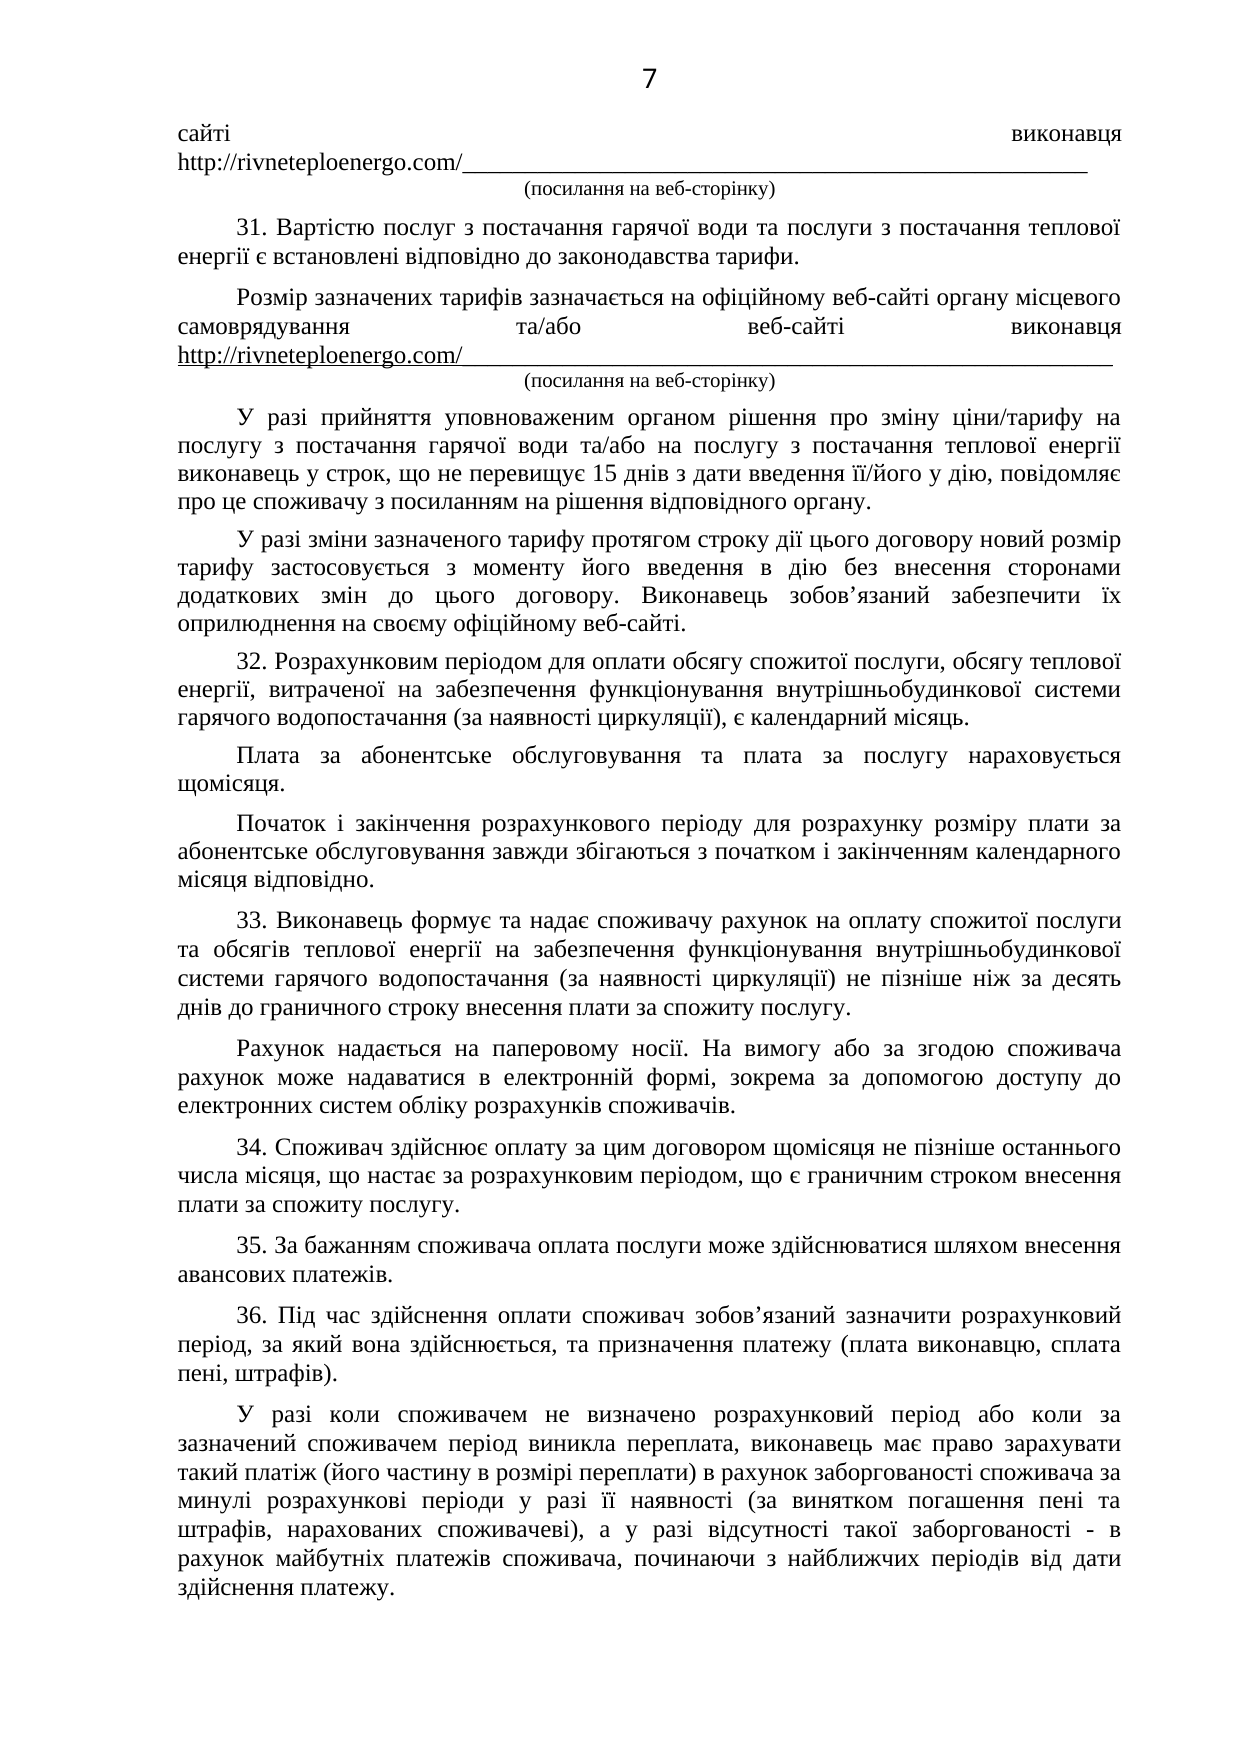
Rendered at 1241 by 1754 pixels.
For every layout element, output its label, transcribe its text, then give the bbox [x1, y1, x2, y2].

text 32. Розрахунковим періодом для оплати обсягу спожитої послуги, обсягу теплової енергії, витраченої на забезпечення функціонування внутрішньобудинкової системи гарячого водопостачання (за наявності циркуляції), є календарний місяць. [177, 647, 1122, 731]
text (посилання на веб-сторінку) [177, 176, 1122, 200]
text 35. За бажанням споживача оплата послуги може здійснюватися шляхом внесення авансових платежів. [177, 1230, 1122, 1288]
text 31. Вартістю послуг з постачання гарячої води та послуги з постачання теплової енергії є встановлені відповідно до законодавства тарифи. [177, 212, 1122, 270]
text Розмір зазначених тарифів зазначається на офіційному веб-сайті органу місцевого самоврядування та/або веб-сайті виконавця http://rivneteploenergo.com/____________________________________________________ [177, 282, 1122, 368]
text 33. Виконавець формує та надає споживачу рахунок на оплату спожитої послуги та обсягів теплової енергії на забезпечення функціонування внутрішньобудинкової системи гарячого водопостачання (за наявності циркуляції) не пізніше ніж за десять днів до граничного строку внесення плати за спожиту послугу. [177, 905, 1122, 1020]
text У разі зміни зазначеного тарифу протягом строку дії цього договору новий розмір тарифу застосовується з моменту його введення в дію без внесення сторонами додаткових змін до цього договору. Виконавець зобов’язаний забезпечити їх оприлюднення на своєму офіційному веб-сайті. [177, 525, 1122, 636]
text Початок і закінчення розрахункового періоду для розрахунку розміру плати за абонентське обслуговування завжди збігаються з початком і закінченням календарного місяця відповідно. [177, 809, 1122, 893]
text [177, 118, 1122, 176]
text (посилання на веб-сторінку) [177, 368, 1122, 392]
text 36. Під час здійснення оплати споживач зобов’язаний зазначити розрахунковий період, за який вона здійснюється, та призначення платежу (плата виконавцю, сплата пені, штрафів). [177, 1300, 1122, 1387]
text У разі коли споживачем не визначено розрахунковий період або коли за зазначений споживачем період виникла переплата, виконавець має право зарахувати такий платіж (його частину в розмірі переплати) в рахунок заборгованості споживача за минулі розрахункові періоди у разі її наявності (за винятком погашення пені та штрафів, нарахованих споживачеві), а у разі відсутності такої заборгованості - в рахунок майбутніх платежів споживача, починаючи з найближчих періодів від дати здійснення платежу. [177, 1399, 1122, 1600]
text У разі прийняття уповноваженим органом рішення про зміну ціни/тарифу на послугу з постачання гарячої води та/або на послугу з постачання теплової енергії виконавець у строк, що не перевищує 15 днів з дати введення її/його у дію, повідомляє про це споживачу з посиланням на рішення відповідного органу. [177, 403, 1122, 514]
text 34. Споживач здійснює оплату за цим договором щомісяця не пізніше останнього числа місяця, що настає за розрахунковим періодом, що є граничним строком внесення плати за спожиту послугу. [177, 1132, 1122, 1218]
text Плата за абонентське обслуговування та плата за послугу нараховується щомісяця. [177, 741, 1122, 797]
text Рахунок надається на паперовому носії. На вимогу або за згодою споживача рахунок може надаватися в електронній формі, зокрема за допомогою доступу до електронних систем обліку розрахунків споживачів. [177, 1033, 1122, 1119]
